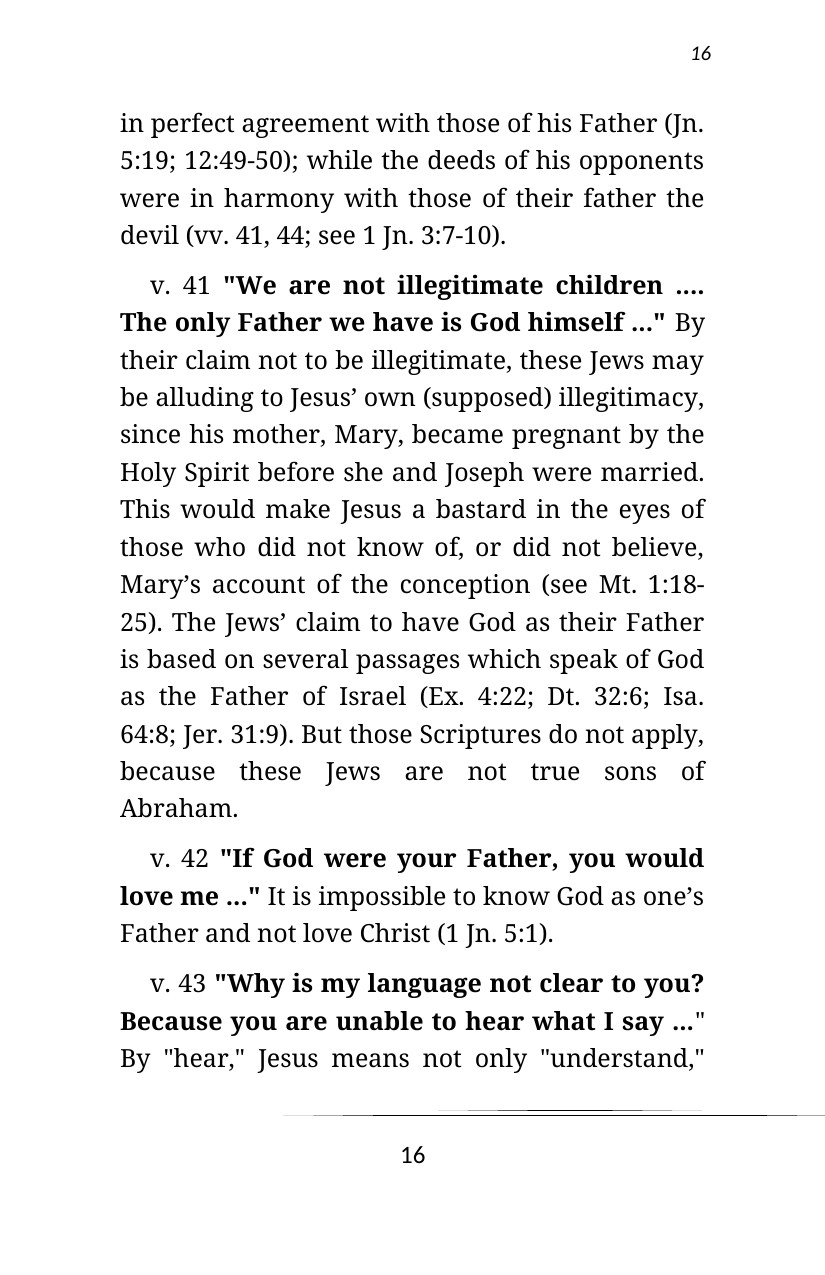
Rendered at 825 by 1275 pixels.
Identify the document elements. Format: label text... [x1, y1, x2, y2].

text v. 42 "If God were your Father, you would love me ..." It is impossible to know God as one’s Father and not love Christ (1 Jn. 5:1). [120, 841, 705, 950]
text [120, 966, 705, 1074]
text v. 41 "We are not illegitimate children .... The only Father we have is God himself ..." By their claim not to be illegitimate, these Jews may be alluding to Jesus’ own (supposed) illegitimacy, since his mother, Mary, became pregnant by the Holy Spirit before she and Joseph were married. This would make Jesus a bastard in the eyes of those who did not know of, or did not believe, Mary’s account of the conception (see Mt. 1:18-25). The Jews’ claim to have God as their Father is based on several passages which speak of God as the Father of Israel (Ex. 4:22; Dt. 32:6; Isa. 64:8; Jer. 31:9). But those Scriptures do not apply, because these Jews are not true sons of Abraham. [120, 268, 705, 825]
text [120, 106, 705, 252]
